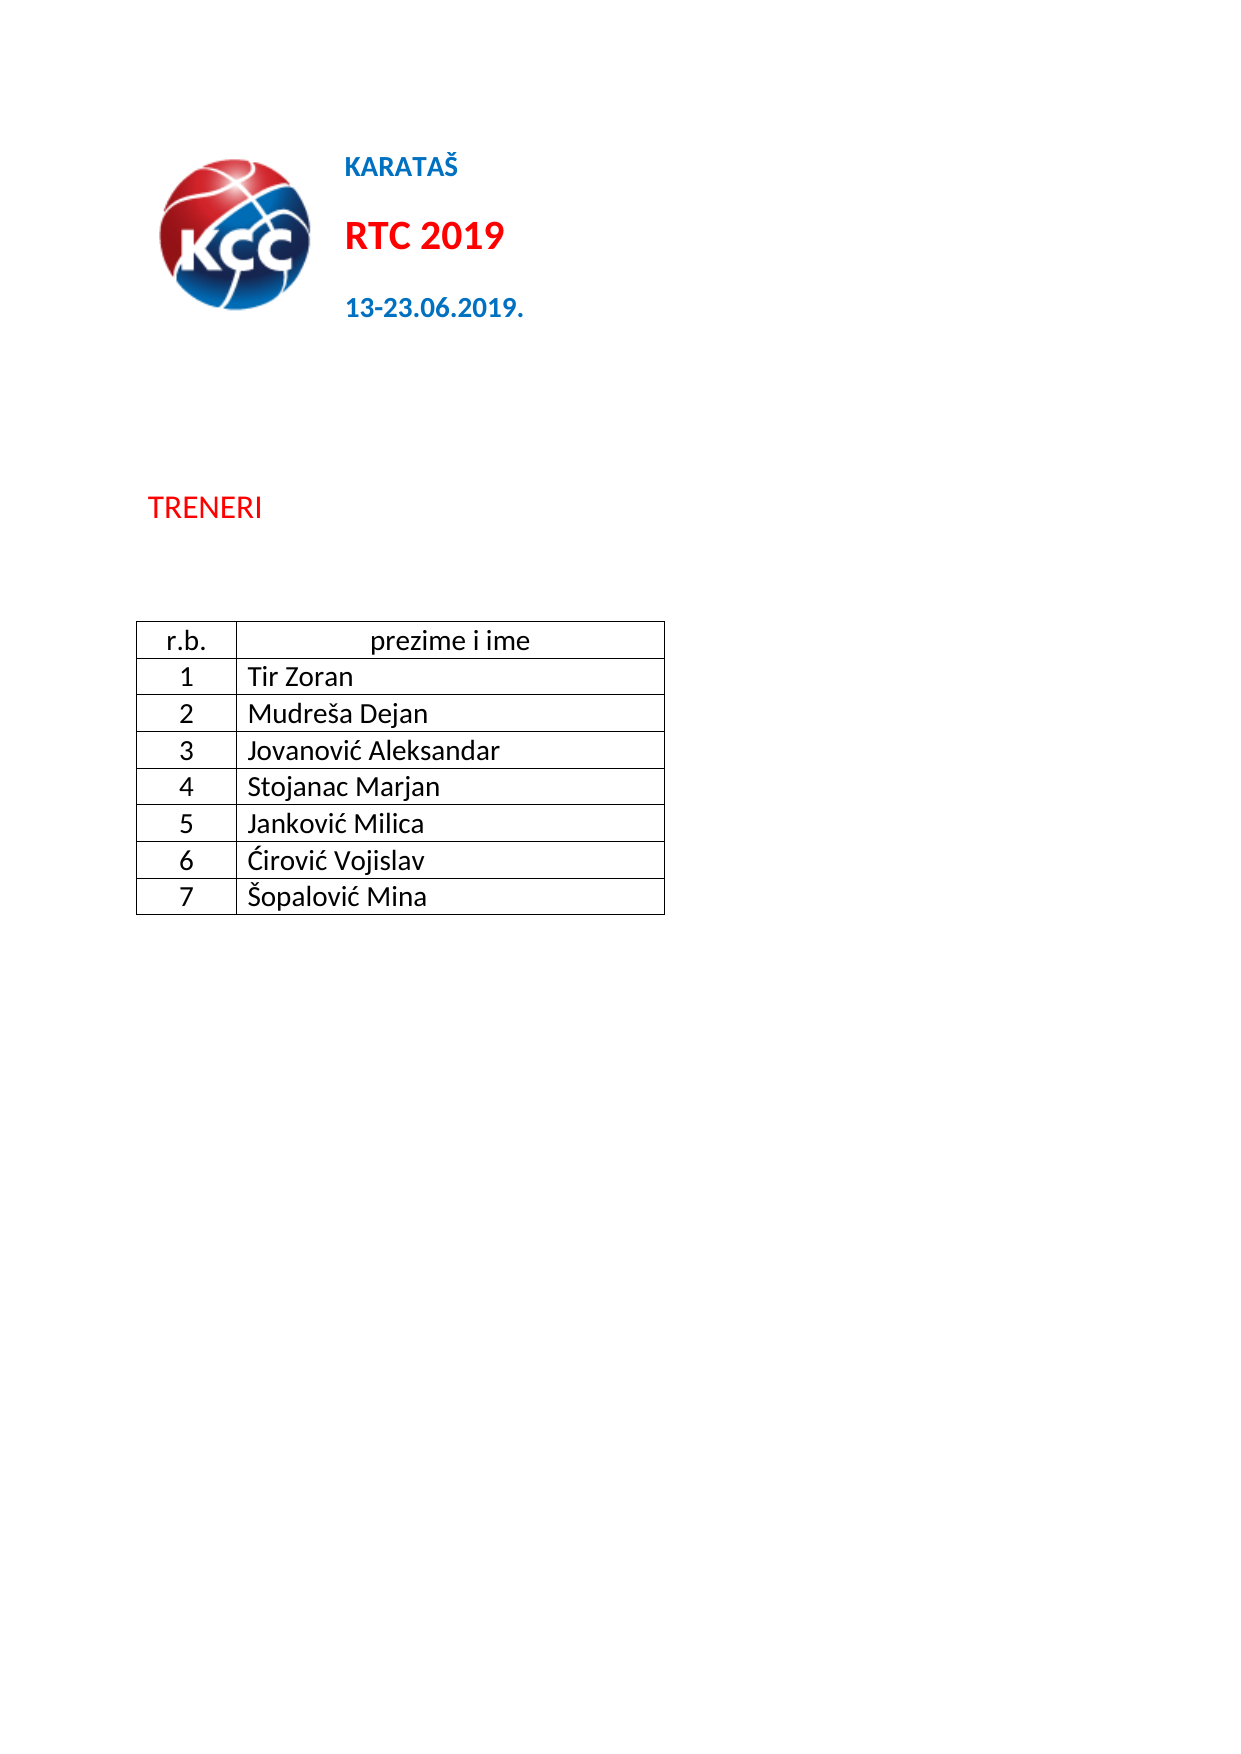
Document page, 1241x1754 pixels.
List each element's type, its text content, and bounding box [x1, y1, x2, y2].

text RTC 2019 [326, 209, 1093, 260]
table_cell 5 [137, 805, 236, 841]
picture [147, 147, 326, 320]
table_cell Ćirović Vojislav [237, 842, 664, 877]
table_cell 7 [137, 879, 236, 914]
table_cell 2 [137, 695, 236, 731]
table_cell 1 [137, 659, 236, 694]
text 13-23.06.2019. [148, 289, 1093, 324]
table_cell 3 [137, 732, 236, 767]
table_cell 6 [137, 842, 236, 877]
table_cell 4 [137, 769, 236, 804]
table_header r.b. [137, 622, 236, 657]
table_cell Jovanović Aleksandar [237, 732, 664, 767]
text TRENERI [148, 486, 1093, 526]
table_cell Janković Milica [237, 805, 664, 841]
table_cell Stojanac Marjan [237, 769, 664, 804]
table_cell Šopalović Mina [237, 879, 664, 914]
table_header prezime i ime [237, 622, 664, 657]
table_cell Mudreša Dejan [237, 695, 664, 731]
text KARATAŠ [326, 148, 1093, 183]
table_cell Tir Zoran [237, 659, 664, 694]
